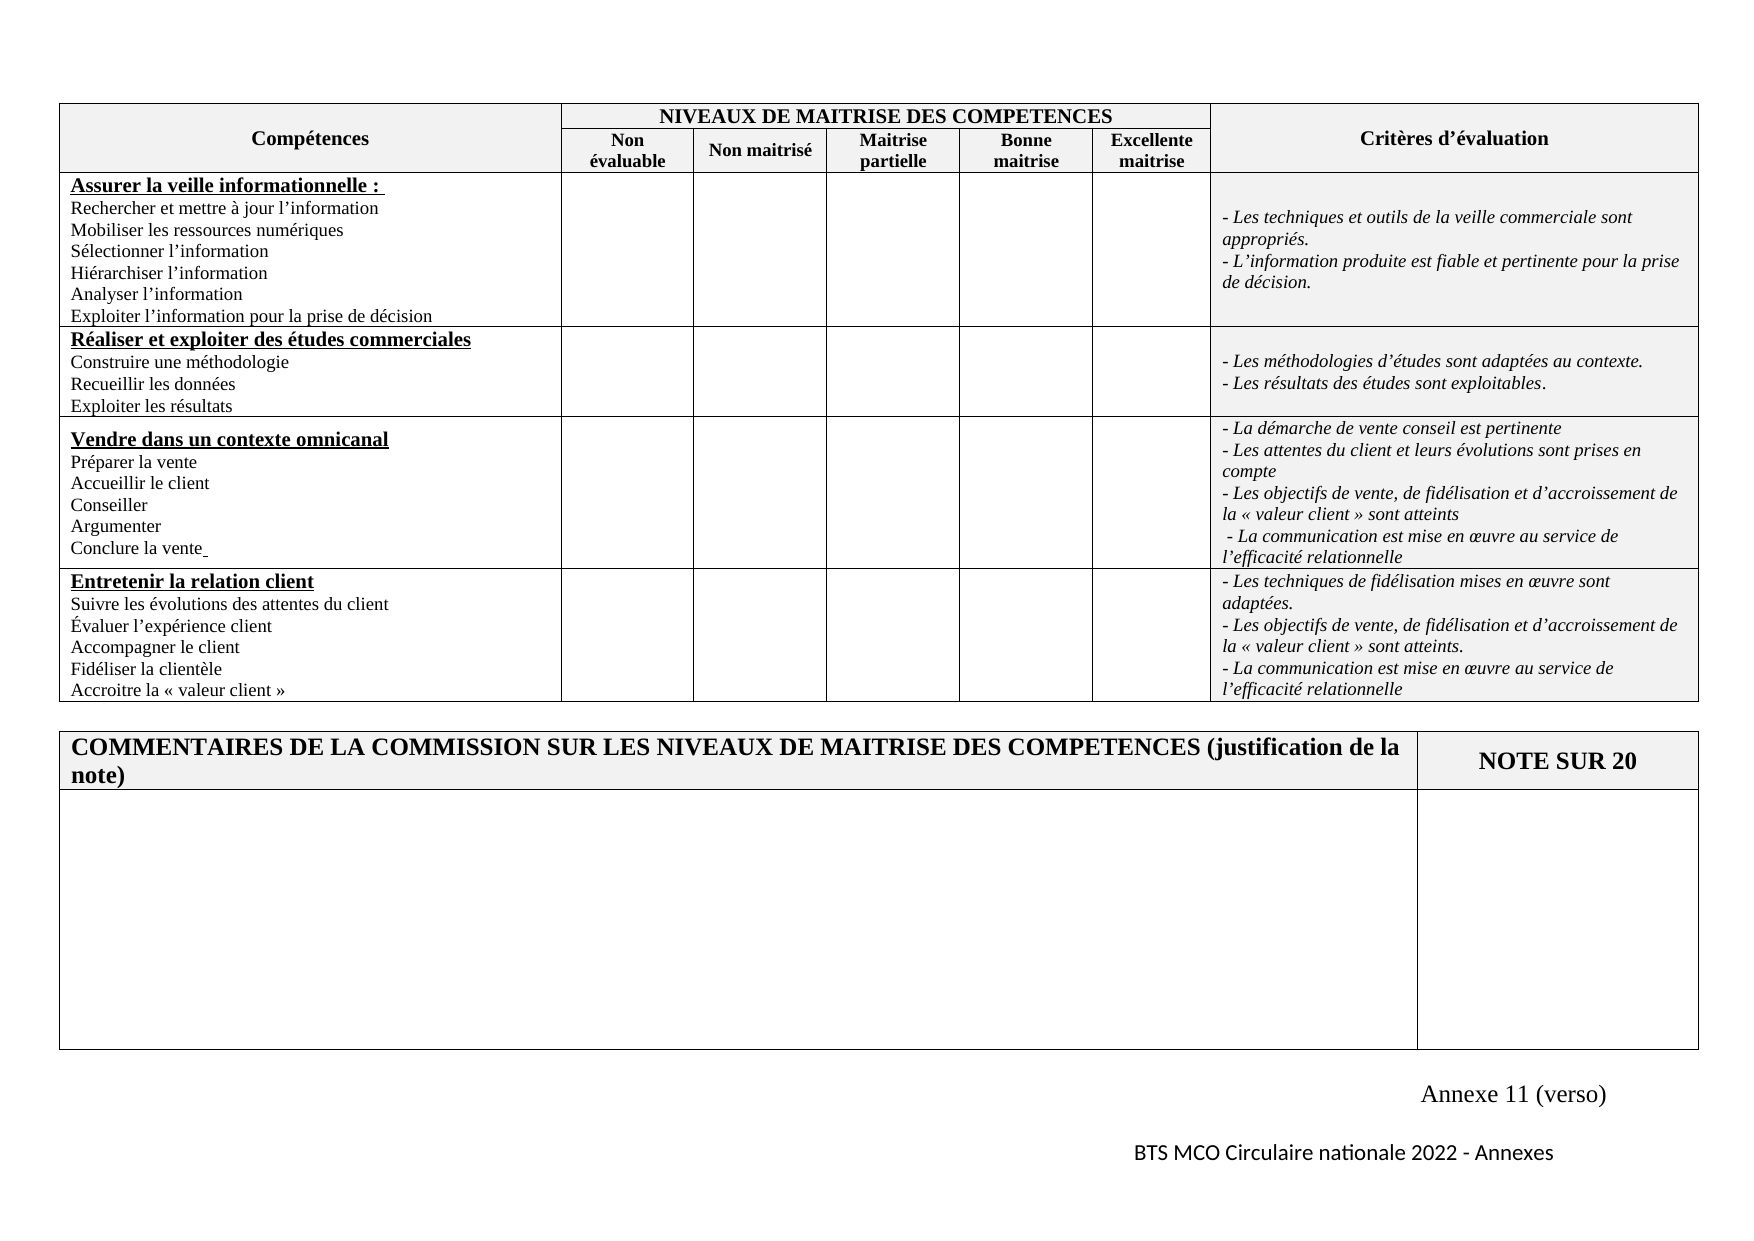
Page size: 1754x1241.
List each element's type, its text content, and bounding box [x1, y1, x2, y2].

table_cell [562, 569, 693, 701]
table_cell [1418, 790, 1698, 1049]
table_cell [1093, 417, 1210, 568]
table_cell [960, 417, 1092, 568]
table_cell [827, 569, 959, 701]
table_cell - Les techniques de fidélisation mises en œuvre sont adaptées. - Les objectifs de vente, de fidélisation et d’accroissement de la « valeur client » sont atteints. - La communication est mise en œuvre au service de l’efficacité relationnelle [1211, 569, 1698, 701]
table_cell [694, 417, 826, 568]
table_cell [960, 173, 1092, 326]
table_cell [827, 417, 959, 568]
table_cell Réaliser et exploiter des études commerciales Construire une méthodologie Recueillir les données Exploiter les résultats [60, 327, 561, 416]
table_cell [694, 173, 826, 326]
table_header NOTE SUR 20 [1418, 732, 1698, 789]
table_cell [694, 327, 826, 416]
table_cell [562, 417, 693, 568]
table_cell [827, 173, 959, 326]
table_cell Vendre dans un contexte omnicanal Préparer la vente Accueillir le client Conseiller Argumenter Conclure la vente [60, 417, 561, 568]
table_cell - La démarche de vente conseil est pertinente - Les attentes du client et leurs évolutions sont prises en compte - Les objectifs de vente, de fidélisation et d’accroissement de la « valeur client » sont atteints - La communication est mise en œuvre au service de l’efficacité relationnelle [1211, 417, 1698, 568]
table_header COMMENTAIRES DE LA COMMISSION SUR LES NIVEAUX DE MAITRISE DES COMPETENCES (justification de la note) [60, 732, 1417, 789]
table_header Compétences [60, 104, 561, 172]
table_cell Bonne maitrise [960, 129, 1092, 172]
table_cell [960, 569, 1092, 701]
table_cell Assurer la veille informationnelle : Rechercher et mettre à jour l’information Mobiliser les ressources numériques Sélectionner l’information Hiérarchiser l’information Analyser l’information Exploiter l’information pour la prise de décision [60, 173, 561, 326]
table_cell [60, 790, 1417, 1049]
table_cell [1093, 327, 1210, 416]
table_header Critères d’évaluation [1211, 104, 1698, 172]
table_cell [1093, 569, 1210, 701]
table_header NIVEAUX DE MAITRISE DES COMPETENCES [562, 104, 1210, 128]
table_cell [562, 173, 693, 326]
table_cell Non évaluable [562, 129, 693, 172]
table_cell [960, 327, 1092, 416]
text Annexe 11 (verso) [59, 1079, 1606, 1108]
table_cell [562, 327, 693, 416]
table_cell Excellente maitrise [1093, 129, 1210, 172]
table_cell Maitrise partielle [827, 129, 959, 172]
table_cell Non maitrisé [694, 129, 826, 172]
table_cell [1093, 173, 1210, 326]
table_cell [827, 327, 959, 416]
table_cell - Les techniques et outils de la veille commerciale sont appropriés. - L’information produite est fiable et pertinente pour la prise de décision. [1211, 173, 1698, 326]
table_cell [694, 569, 826, 701]
table_cell Entretenir la relation client Suivre les évolutions des attentes du client Évaluer l’expérience client Accompagner le client Fidéliser la clientèle Accroitre la « valeur client » [60, 569, 561, 701]
table_cell - Les méthodologies d’études sont adaptées au contexte. - Les résultats des études sont exploitables. [1211, 327, 1698, 416]
